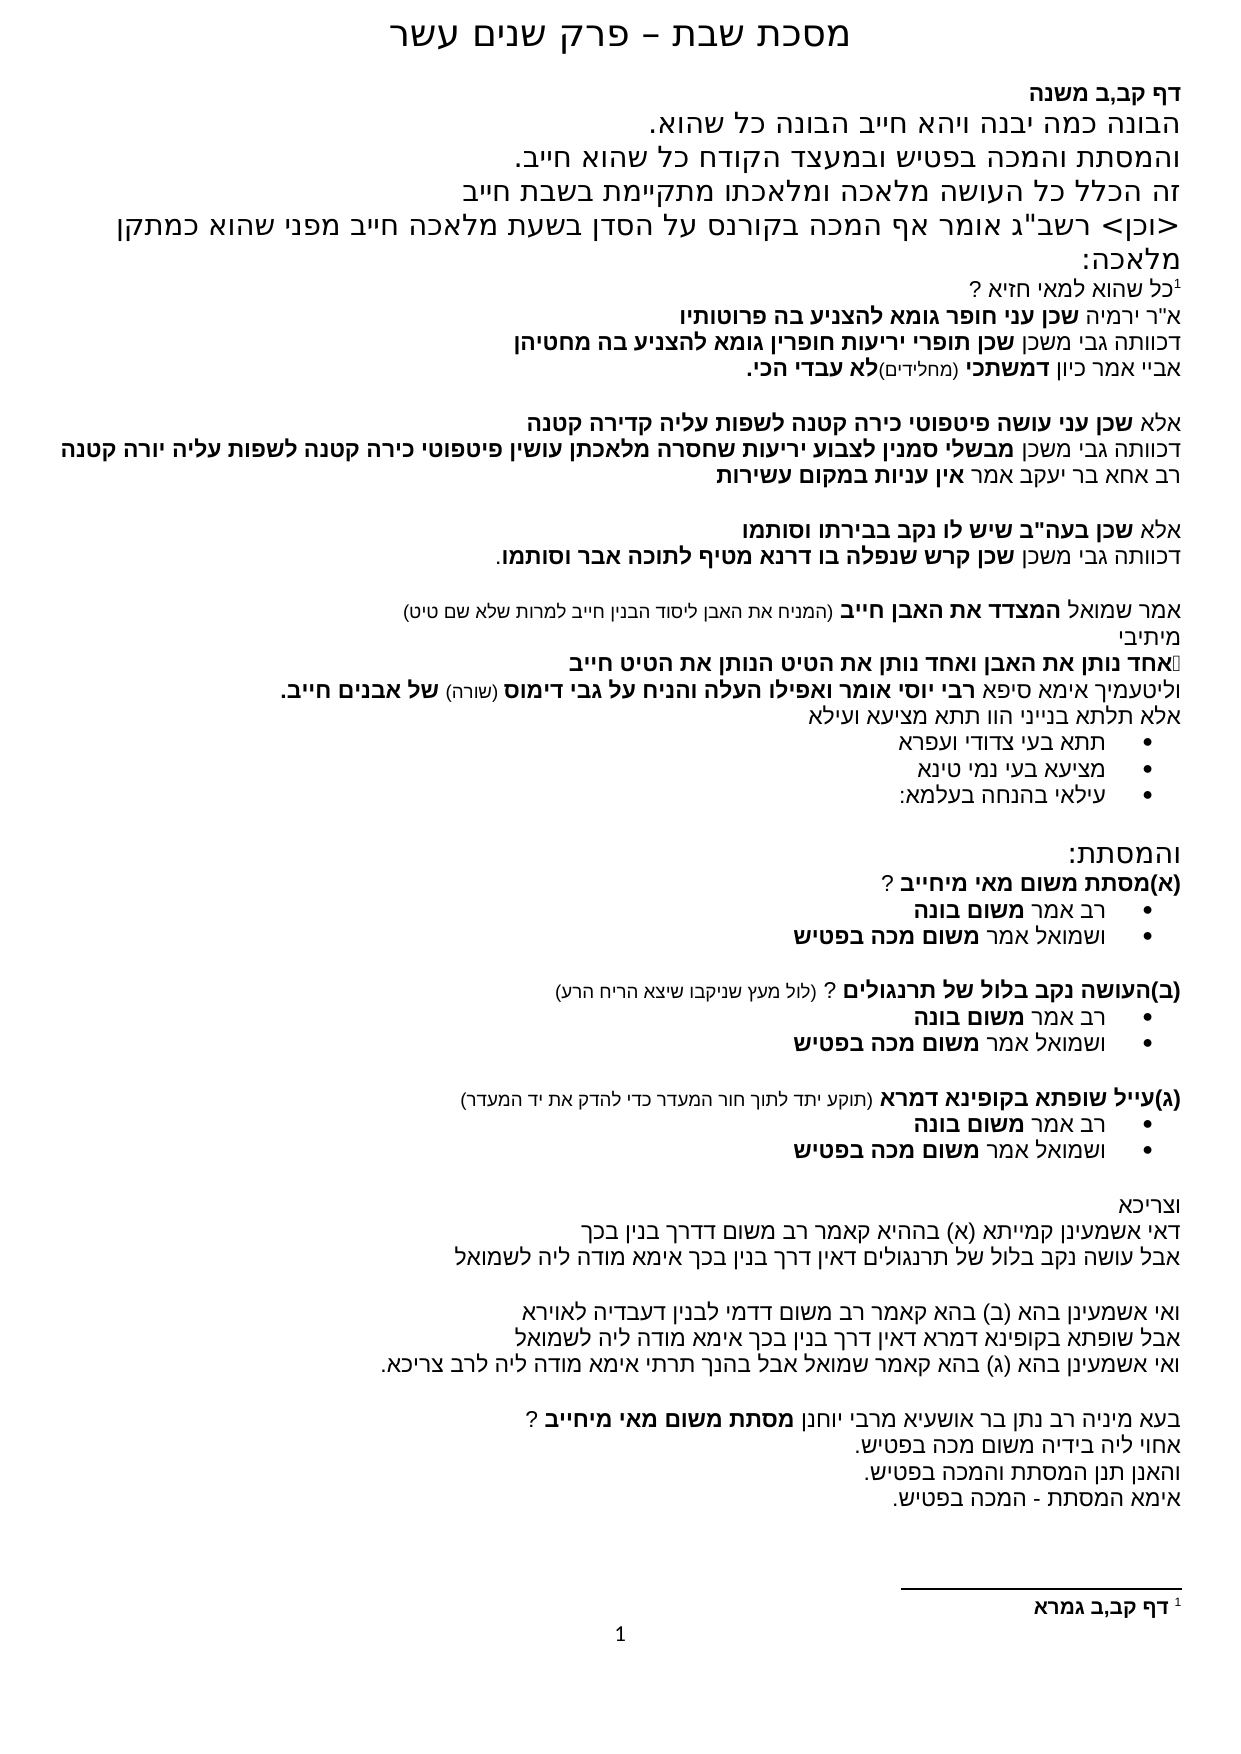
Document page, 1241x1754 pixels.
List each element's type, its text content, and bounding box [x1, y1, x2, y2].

list ושמואל אמר משום מכה בפטיש [59, 923, 1144, 949]
text דף קב,ב משנה [59, 80, 1181, 106]
list עילאי בהנחה בעלמא: [59, 782, 1144, 808]
text הבונה כמה יבנה ויהא חייב הבונה כל שהוא. [59, 106, 1181, 140]
text מיתיבי [59, 624, 1181, 650]
list תתא בעי צדודי ועפרא [59, 729, 1144, 756]
text והמסתת: [59, 836, 1181, 870]
text אבל עושה נקב בלול של תרנגולים דאין דרך בנין בכך אימא מודה ליה לשמואל [59, 1244, 1181, 1271]
text אלא תלתא בנייני הוו תתא מציעא ועילא [59, 703, 1181, 729]
text אביי אמר כיון דמשתכי (מחלידים)לא עבדי הכי. [59, 355, 1181, 382]
text אחוי ליה בידיה משום מכה בפטיש. [59, 1432, 1181, 1458]
text א"ר ירמיה שכן עני חופר גומא להצניע בה פרוטותיו [59, 303, 1181, 329]
list רב אמר משום בונה [59, 1004, 1144, 1030]
list רב אמר משום בונה [59, 897, 1144, 923]
text אלא שכן עני עושה פיטפוטי כירה קטנה לשפות עליה קדירה קטנה [59, 410, 1181, 436]
text <וכן> רשב"ג אומר אף המכה בקורנס על הסדן בשעת מלאכה חייב מפני שהוא כמתקן מלאכה: [59, 208, 1181, 276]
text (א)מסתת משום מאי מיחייב ? [59, 870, 1181, 897]
text וצריכא [59, 1192, 1181, 1218]
list מציעא בעי נמי טינא [59, 756, 1144, 782]
text זה הכלל כל העושה מלאכה ומלאכתו מתקיימת בשבת חייב [59, 174, 1181, 208]
text דכוותה גבי משכן מבשלי סמנין לצבוע יריעות שחסרה מלאכתן עושין פיטפוטי כירה קטנה לשפות עליה יורה קטנה [59, 436, 1181, 462]
text אמר שמואל המצדד את האבן חייב (המניח את האבן ליסוד הבנין חייב למרות שלא שם טיט) [59, 597, 1181, 624]
text (ג)עייל שופתא בקופינא דמרא (תוקע יתד לתוך חור המעדר כדי להדק את יד המעדר) [59, 1084, 1181, 1111]
text ואי אשמעינן בהא (ג) בהא קאמר שמואל אבל בהנך תרתי אימא מודה ליה לרב צריכא. [59, 1351, 1181, 1378]
text דכוותה גבי משכן שכן תופרי יריעות חופרין גומא להצניע בה מחטיהן [59, 329, 1181, 355]
text אחד נותן את האבן ואחד נותן את הטיט הנותן את הטיט חייב [59, 650, 1181, 677]
text בעא מיניה רב נתן בר אושעיא מרבי יוחנן מסתת משום מאי מיחייב ? [59, 1406, 1181, 1432]
list רב אמר משום בונה [59, 1111, 1144, 1137]
text ואי אשמעינן בהא (ב) בהא קאמר רב משום דדמי לבנין דעבדיה לאוירא [59, 1299, 1181, 1325]
text והמסתת והמכה בפטיש ובמעצד הקודח כל שהוא חייב. [59, 140, 1181, 174]
text דאי אשמעינן קמייתא (א) בההיא קאמר רב משום דדרך בנין בכך [59, 1218, 1181, 1244]
text רב אחא בר יעקב אמר אין עניות במקום עשירות [59, 462, 1181, 489]
text והאנן תנן המסתת והמכה בפטיש. [59, 1458, 1181, 1485]
text אימא המסתת - המכה בפטיש. [59, 1485, 1181, 1511]
list ושמואל אמר משום מכה בפטיש [59, 1030, 1144, 1056]
list ושמואל אמר משום מכה בפטיש [59, 1137, 1144, 1163]
text וליטעמיך אימא סיפא רבי יוסי אומר ואפילו העלה והניח על גבי דימוס (שורה) של אבנים חייב. [59, 677, 1181, 703]
text (ב)העושה נקב בלול של תרנגולים ? (לול מעץ שניקבו שיצא הריח הרע) [59, 977, 1181, 1004]
text אבל שופתא בקופינא דמרא דאין דרך בנין בכך אימא מודה ליה לשמואל [59, 1325, 1181, 1351]
text כל שהוא למאי חזיא ? [59, 276, 1181, 303]
text דכוותה גבי משכן שכן קרש שנפלה בו דרנא מטיף לתוכה אבר וסותמו. [59, 543, 1181, 569]
text אלא שכן בעה"ב שיש לו נקב בבירתו וסותמו [59, 517, 1181, 543]
